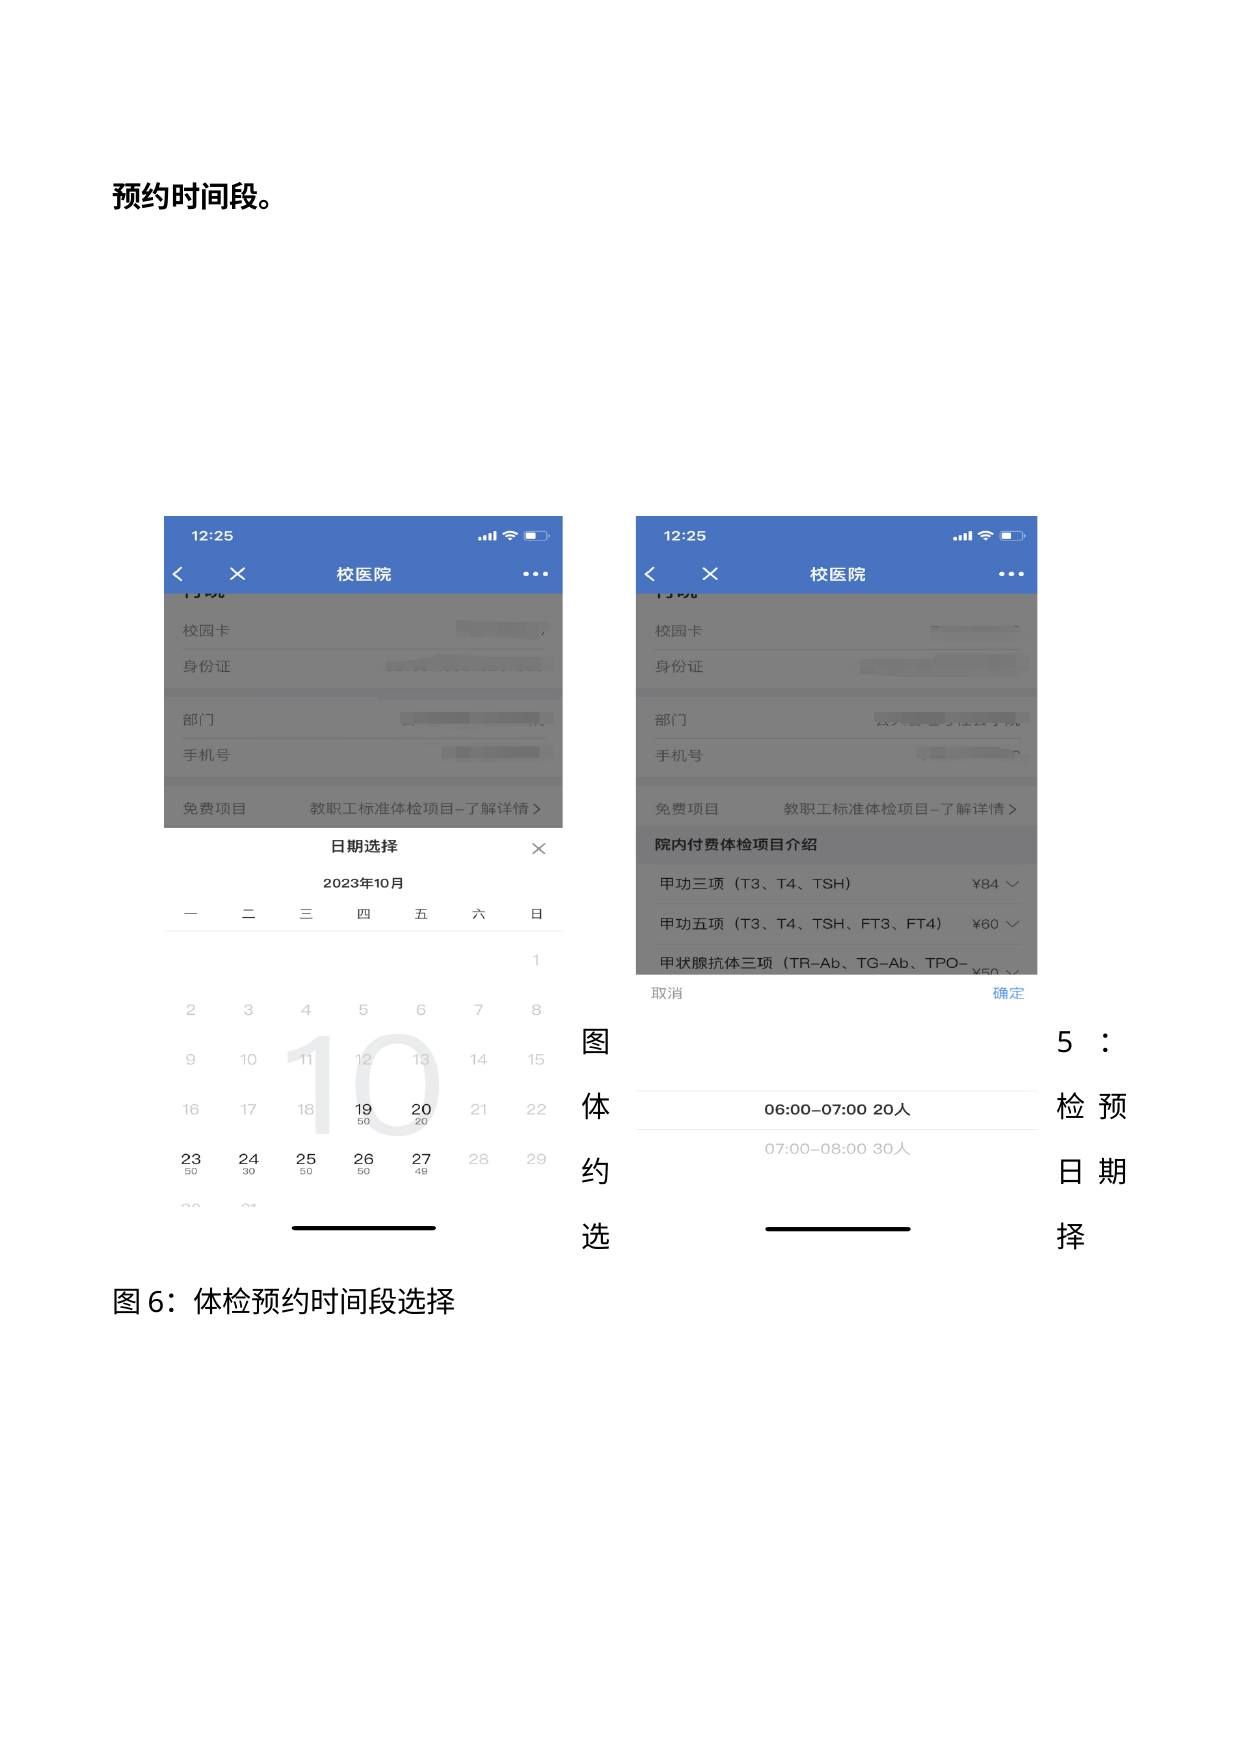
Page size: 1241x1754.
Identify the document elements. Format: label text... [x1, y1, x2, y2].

picture [634, 516, 1038, 1235]
picture [162, 516, 563, 1235]
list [112, 162, 1128, 227]
list 图5：体检预约日期选择 图6：体检预约时间段选择 [112, 1007, 1128, 1332]
